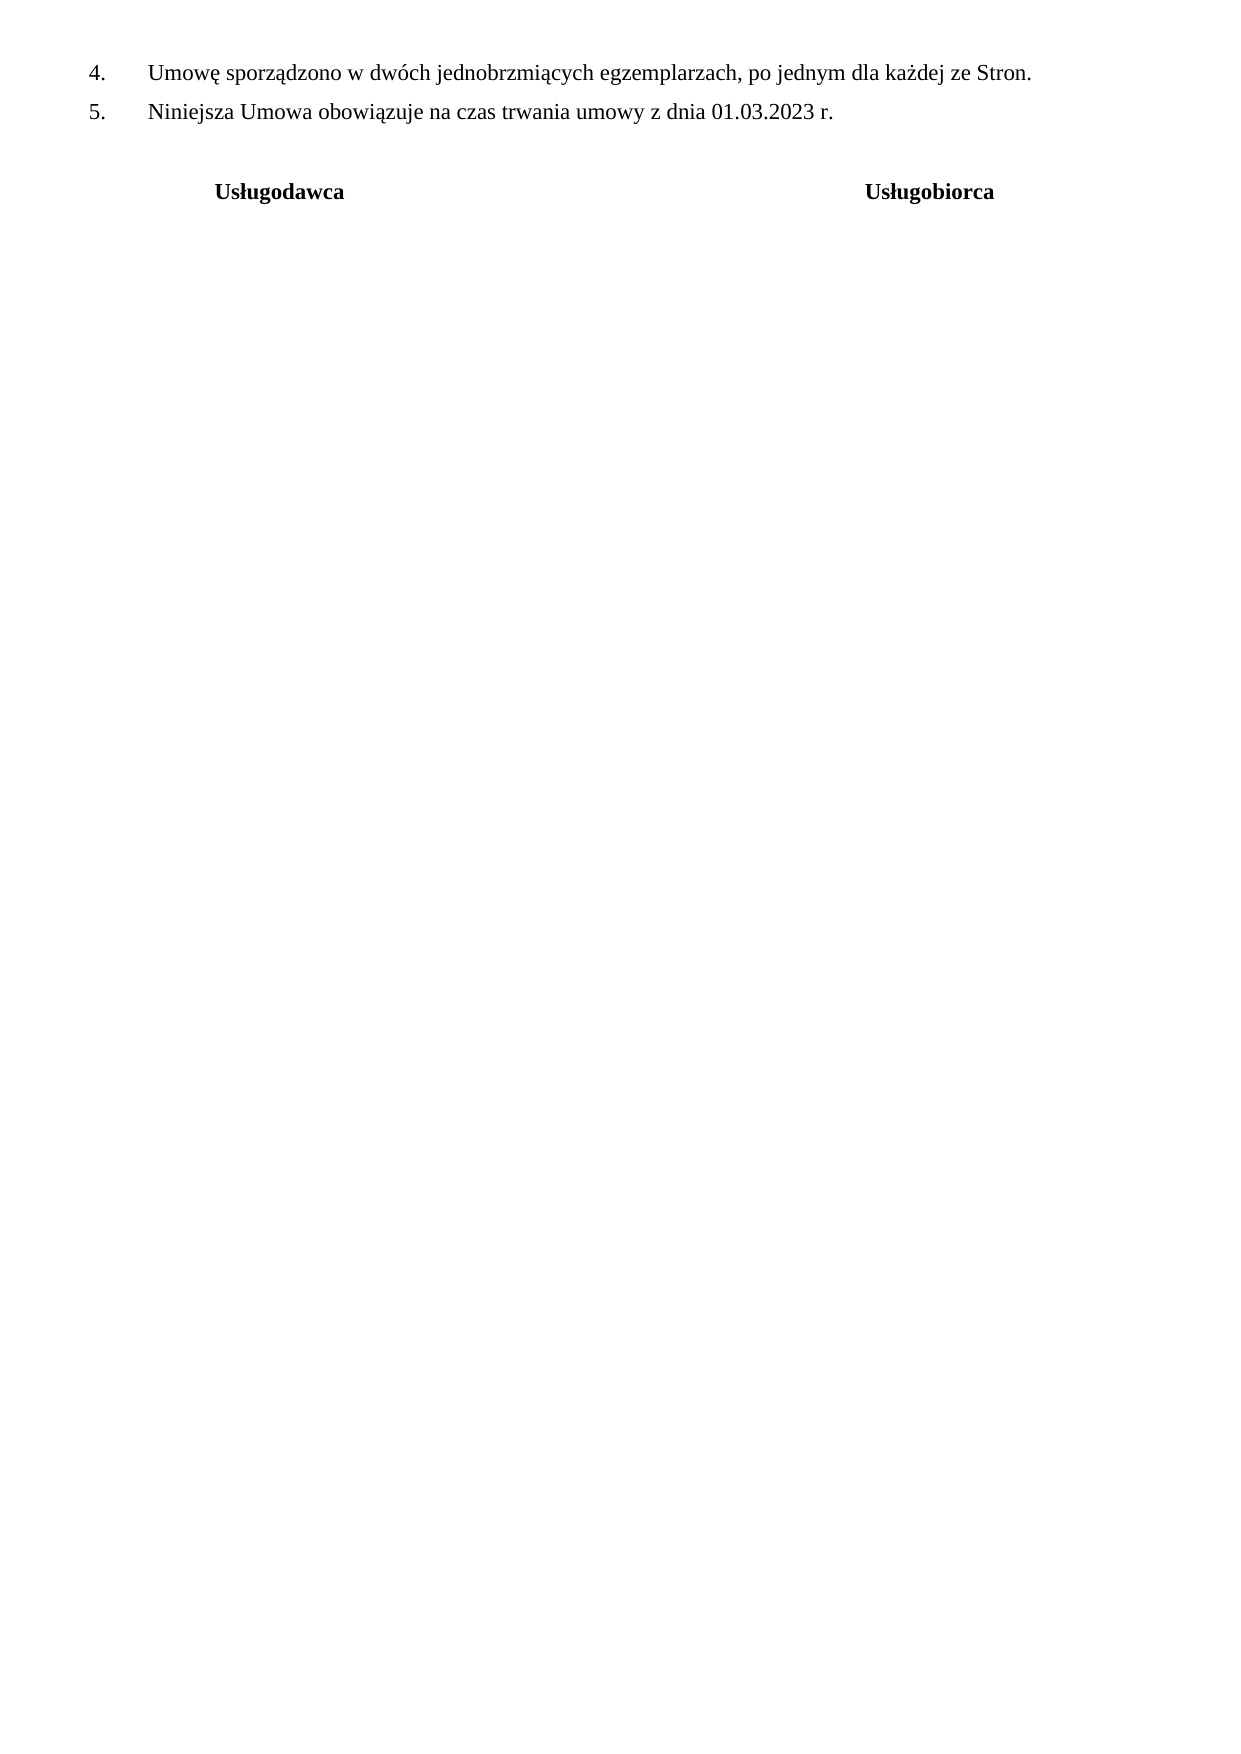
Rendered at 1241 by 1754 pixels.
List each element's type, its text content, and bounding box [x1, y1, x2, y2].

text Usługodawca Usługobiorca [89, 178, 1152, 204]
list Umowę sporządzono w dwóch jednobrzmiących egzemplarzach, po jednym dla każdej ze Stron. [89, 59, 1152, 85]
list Niniejsza Umowa obowiązuje na czas trwania umowy z dnia 01.03.2023 r. [89, 98, 1152, 124]
